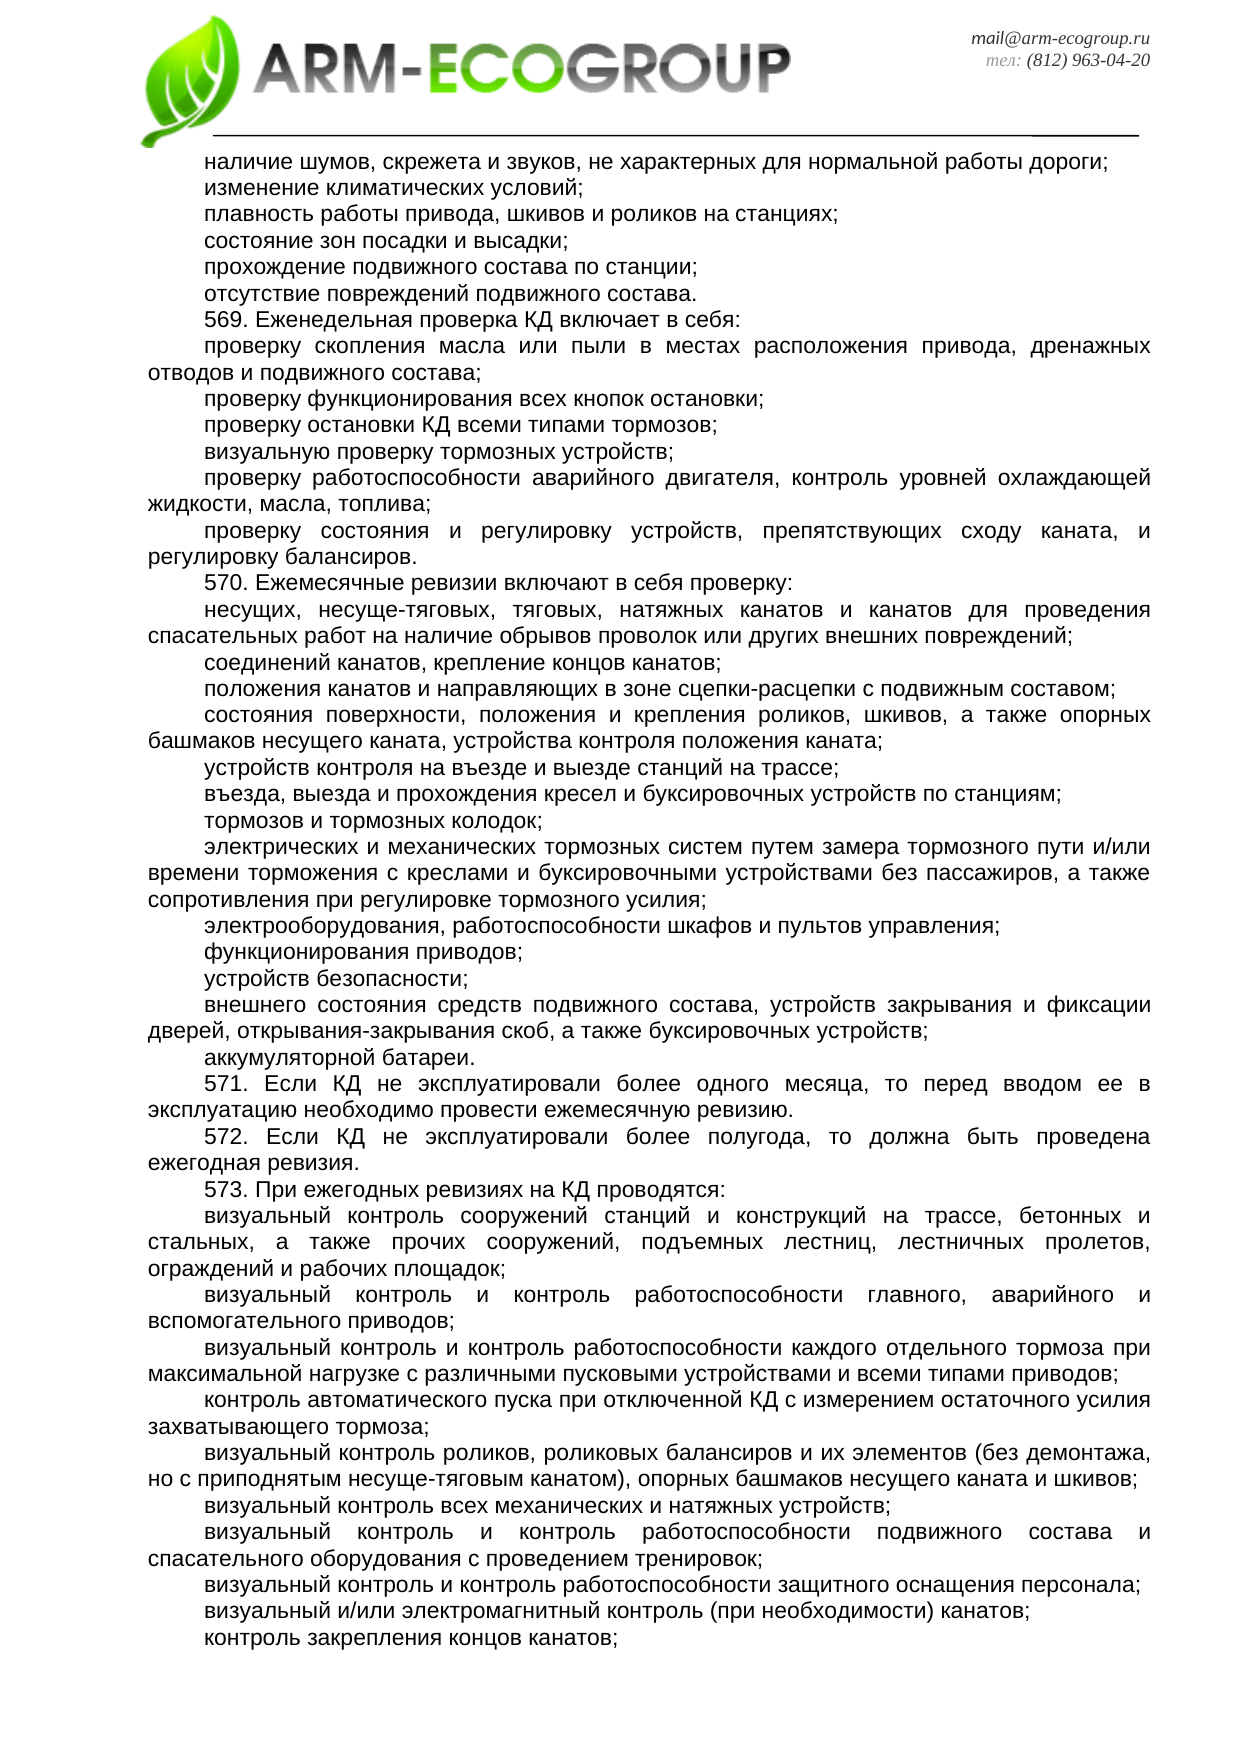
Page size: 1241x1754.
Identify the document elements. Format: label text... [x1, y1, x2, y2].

text 572. Если КД не эксплуатировали более полугода, то должна быть проведена ежегодная ревизия. [148, 1123, 1152, 1176]
text проверку функционирования всех кнопок остановки; [148, 385, 1152, 411]
text проверку остановки КД всеми типами тормозов; [148, 411, 1152, 438]
picture [137, 11, 791, 148]
text визуальную проверку тормозных устройств; [148, 438, 1152, 464]
text внешнего состояния средств подвижного состава, устройств закрывания и фиксации дверей, открывания-закрывания скоб, а также буксировочных устройств; [148, 991, 1152, 1044]
text въезда, выезда и прохождения кресел и буксировочных устройств по станциям; [148, 780, 1152, 807]
text наличие шумов, скрежета и звуков, не характерных для нормальной работы дороги; [148, 148, 1152, 174]
text визуальный контроль и контроль работоспособности главного, аварийного и вспомогательного приводов; [148, 1281, 1152, 1334]
text состояние зон посадки и высадки; [148, 227, 1152, 253]
text тормозов и тормозных колодок; [148, 807, 1152, 833]
text визуальный контроль роликов, роликовых балансиров и их элементов (без демонтажа, но с приподнятым несуще-тяговым канатом), опорных башмаков несущего каната и шкивов; [148, 1439, 1152, 1492]
text визуальный и/или электромагнитный контроль (при необходимости) канатов; [148, 1597, 1152, 1623]
text 571. Если КД не эксплуатировали более одного месяца, то перед вводом ее в эксплуатацию необходимо провести ежемесячную ревизию. [148, 1070, 1152, 1123]
text визуальный контроль и контроль работоспособности подвижного состава и спасательного оборудования с проведением тренировок; [148, 1518, 1152, 1571]
text проверку скопления масла или пыли в местах расположения привода, дренажных отводов и подвижного состава; [148, 332, 1152, 385]
text устройств безопасности; [148, 965, 1152, 991]
text аккумуляторной батареи. [148, 1044, 1152, 1070]
text электрических и механических тормозных систем путем замера тормозного пути и/или времени торможения с креслами и буксировочными устройствами без пассажиров, а также сопротивления при регулировке тормозного усилия; [148, 833, 1152, 912]
text визуальный контроль и контроль работоспособности защитного оснащения персонала; [148, 1571, 1152, 1597]
text состояния поверхности, положения и крепления роликов, шкивов, а также опорных башмаков несущего каната, устройства контроля положения каната; [148, 701, 1152, 754]
text устройств контроля на въезде и выезде станций на трассе; [148, 754, 1152, 780]
text изменение климатических условий; [148, 174, 1152, 200]
text электрооборудования, работоспособности шкафов и пультов управления; [148, 912, 1152, 938]
text 569. Еженедельная проверка КД включает в себя: [148, 306, 1152, 332]
text визуальный контроль всех механических и натяжных устройств; [148, 1492, 1152, 1518]
text визуальный контроль сооружений станций и конструкций на трассе, бетонных и стальных, а также прочих сооружений, подъемных лестниц, лестничных пролетов, ограждений и рабочих площадок; [148, 1202, 1152, 1281]
text прохождение подвижного состава по станции; [148, 253, 1152, 279]
text плавность работы привода, шкивов и роликов на станциях; [148, 200, 1152, 227]
text контроль автоматического пуска при отключенной КД с измерением остаточного усилия захватывающего тормоза; [148, 1386, 1152, 1439]
text соединений канатов, крепление концов канатов; [148, 648, 1152, 675]
text контроль закрепления концов канатов; [148, 1623, 1152, 1650]
text положения канатов и направляющих в зоне сцепки-расцепки с подвижным составом; [148, 675, 1152, 701]
text 573. При ежегодных ревизиях на КД проводятся: [148, 1176, 1152, 1202]
text визуальный контроль и контроль работоспособности каждого отдельного тормоза при максимальной нагрузке с различными пусковыми устройствами и всеми типами приводов; [148, 1334, 1152, 1386]
text проверку работоспособности аварийного двигателя, контроль уровней охлаждающей жидкости, масла, топлива; [148, 464, 1152, 517]
text 570. Ежемесячные ревизии включают в себя проверку: [148, 569, 1152, 596]
text отсутствие повреждений подвижного состава. [148, 279, 1152, 306]
text функционирования приводов; [148, 938, 1152, 965]
text проверку состояния и регулировку устройств, препятствующих сходу каната, и регулировку балансиров. [148, 517, 1152, 569]
text несущих, несуще-тяговых, тяговых, натяжных канатов и канатов для проведения спасательных работ на наличие обрывов проволок или других внешних повреждений; [148, 596, 1152, 648]
